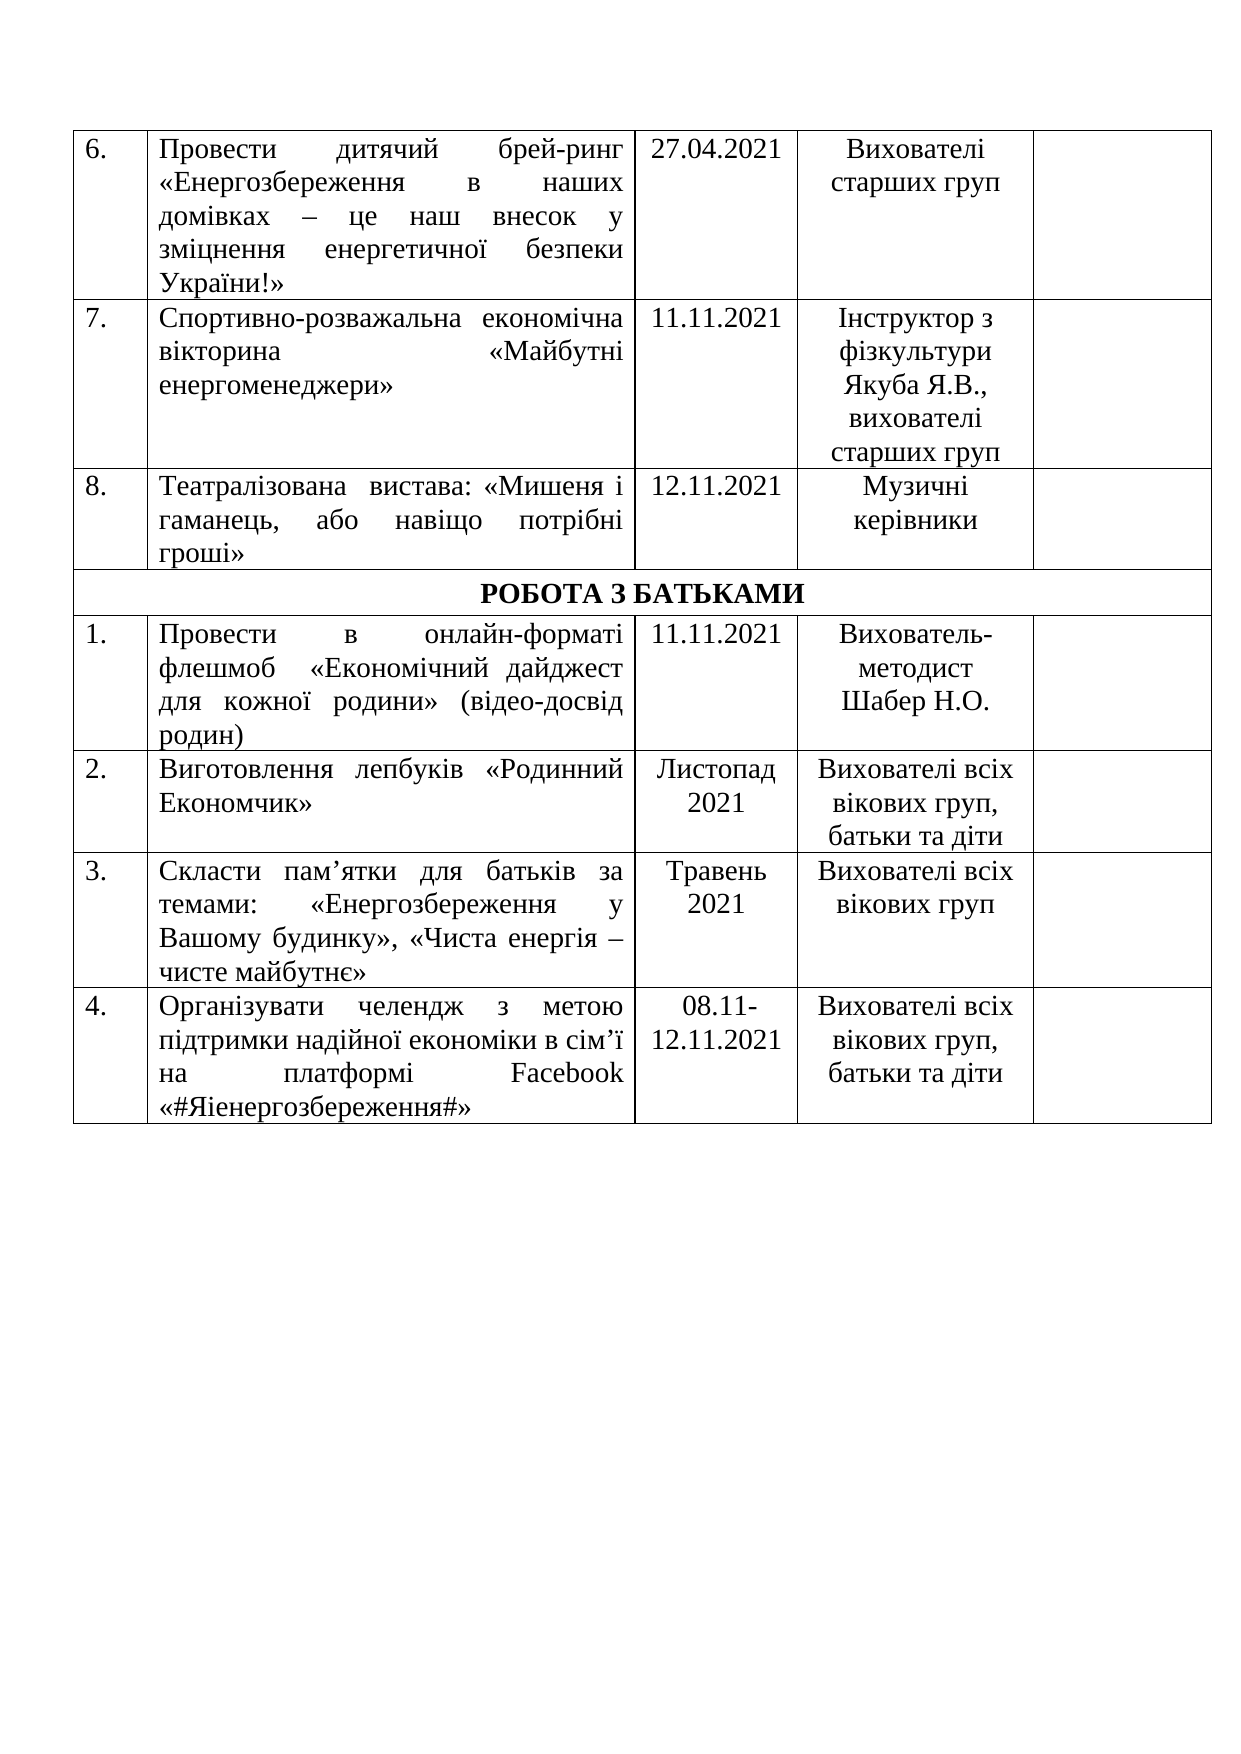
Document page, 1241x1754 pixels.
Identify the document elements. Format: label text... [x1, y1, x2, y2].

table_cell 12.11.2021 [636, 469, 797, 569]
table_cell Організувати челендж з метою підтримки надійної економіки в сім’ї на платформі Facebook «#Яіенергозбереження#» [148, 988, 634, 1122]
table_cell Вихователі всіх вікових груп [798, 853, 1033, 987]
table_cell Вихователі всіх вікових груп, батьки та діти [798, 988, 1033, 1122]
table_cell 2. [74, 751, 147, 852]
table_cell [1034, 988, 1211, 1122]
table_cell Провести в онлайн-форматі флешмоб «Економічний дайджест для кожної родини» (відео-досвід родин) [148, 616, 634, 750]
table_cell 11.11.2021 [636, 300, 797, 467]
table_cell [1034, 469, 1211, 569]
table_cell 4. [74, 988, 147, 1122]
table_cell Музичні керівники [798, 469, 1033, 569]
table_cell 6. [74, 131, 147, 299]
table_cell Вихователі старших груп [798, 131, 1033, 299]
table_cell [1034, 751, 1211, 852]
table_cell Виготовлення лепбуків «Родинний Економчик» [148, 751, 634, 852]
table_cell 27.04.2021 [636, 131, 797, 299]
table_cell [1034, 616, 1211, 750]
table_cell [1034, 131, 1211, 299]
table_cell Травень 2021 [636, 853, 797, 987]
table_cell Вихователь-методист Шабер Н.О. [798, 616, 1033, 750]
table_cell 3. [74, 853, 147, 987]
table_cell РОБОТА З БАТЬКАМИ [74, 570, 1211, 615]
table_cell Театралізована вистава: «Мишеня і гаманець, або навіщо потрібні гроші» [148, 469, 634, 569]
table_cell Листопад 2021 [636, 751, 797, 852]
table_cell 08.11-12.11.2021 [636, 988, 797, 1122]
table_cell Провести дитячий брей-ринг «Енергозбереження в наших домівках – це наш внесок у зміцнення енергетичної безпеки України!» [148, 131, 634, 299]
table_cell Вихователі всіх вікових груп, батьки та діти [798, 751, 1033, 852]
table_cell [1034, 300, 1211, 467]
table_cell Спортивно-розважальна економічна вікторина «Майбутні енергоменеджери» [148, 300, 634, 467]
table_cell [1034, 853, 1211, 987]
table_cell 11.11.2021 [636, 616, 797, 750]
table_cell Інструктор з фізкультури Якуба Я.В., вихователі старших груп [798, 300, 1033, 467]
table_cell 8. [74, 469, 147, 569]
table_cell 1. [74, 616, 147, 750]
table_cell 7. [74, 300, 147, 467]
table_cell Скласти пам’ятки для батьків за темами: «Енергозбереження у Вашому будинку», «Чиста енергія – чисте майбутнє» [148, 853, 634, 987]
